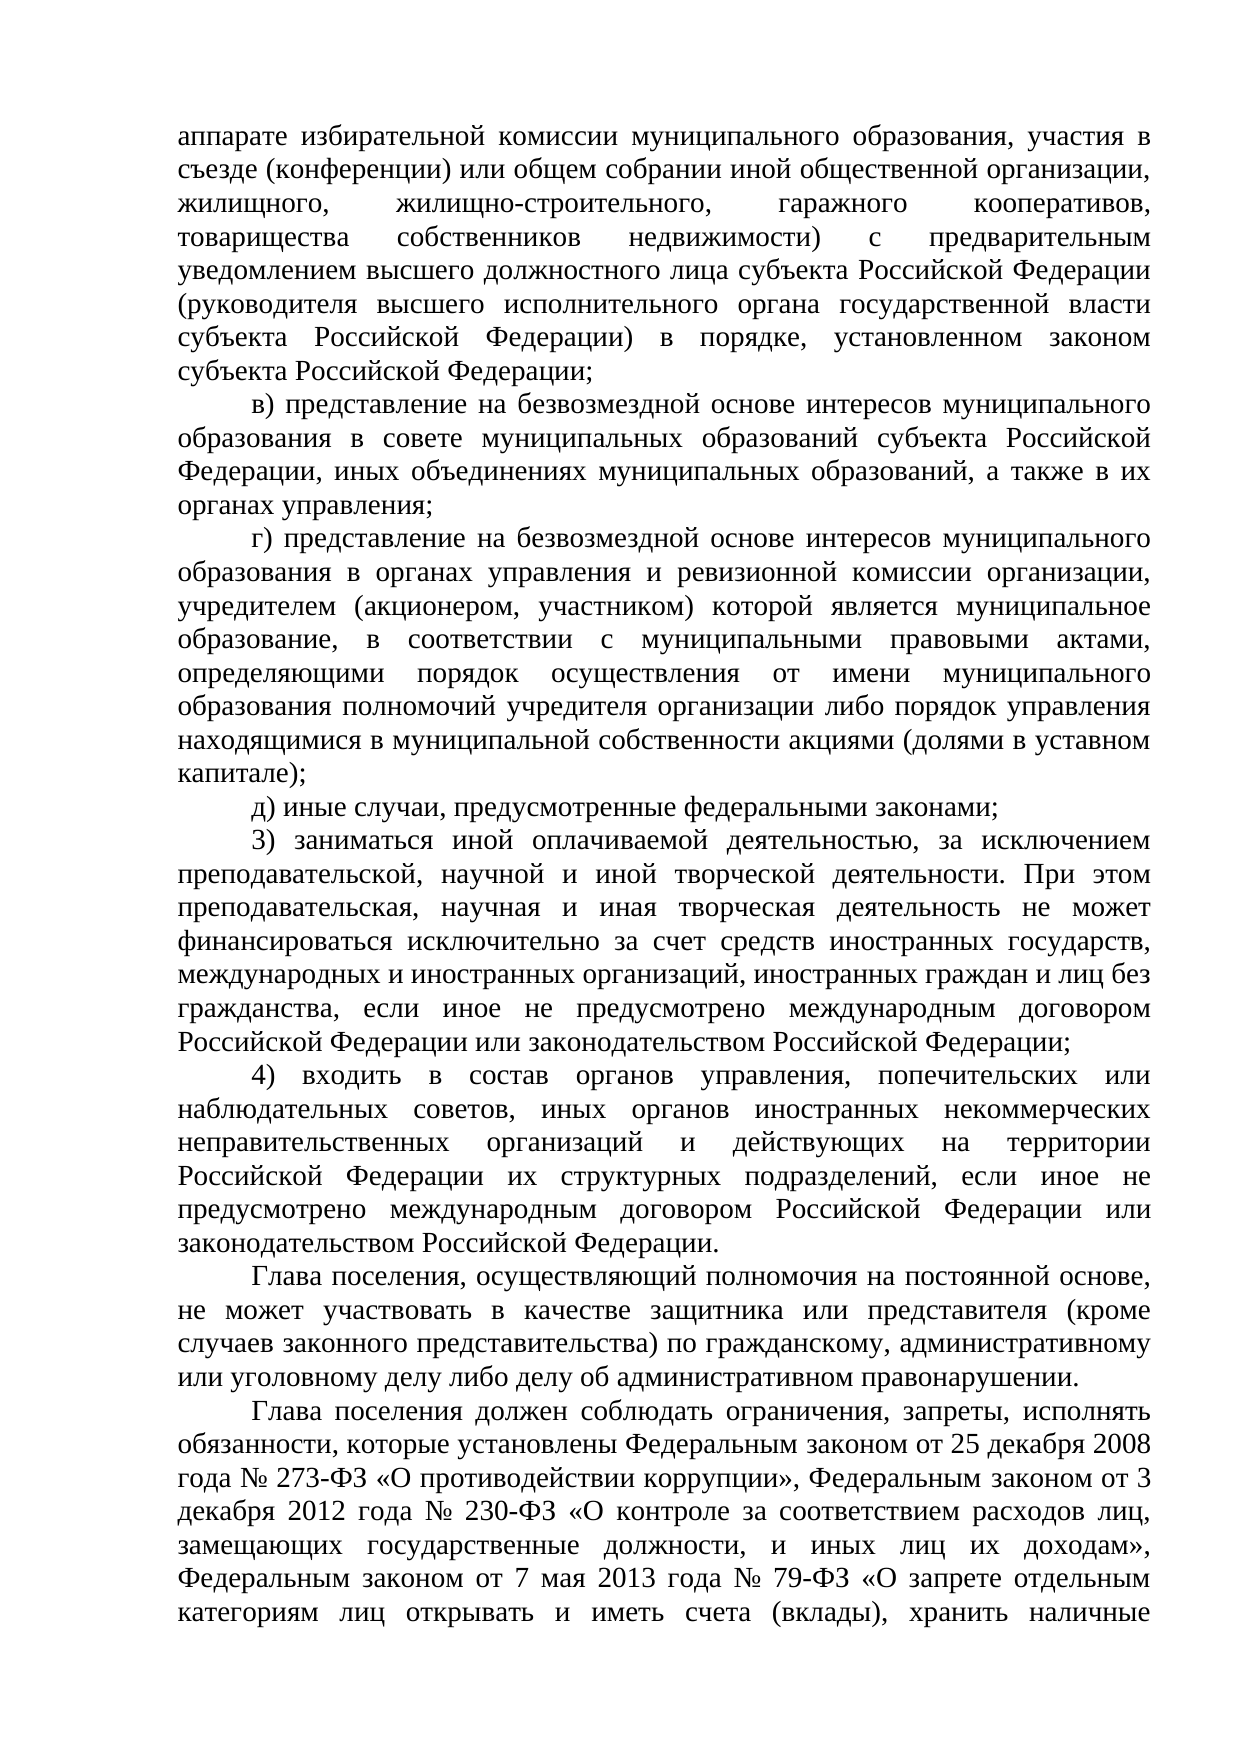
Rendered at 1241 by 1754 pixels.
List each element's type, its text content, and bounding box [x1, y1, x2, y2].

text в) представление на безвозмездной основе интересов муниципального образования в совете муниципальных образований субъекта Российской Федерации, иных объединениях муниципальных образований, а также в их органах управления; [177, 386, 1152, 521]
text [177, 118, 1152, 386]
text 4) входить в состав органов управления, попечительских или наблюдательных советов, иных органов иностранных некоммерческих неправительственных организаций и действующих на территории Российской Федерации их структурных подразделений, если иное не предусмотрено международным договором Российской Федерации или законодательством Российской Федерации. [177, 1057, 1152, 1258]
text г) представление на безвозмездной основе интересов муниципального образования в органах управления и ревизионной комиссии организации, учредителем (акционером, участником) которой является муниципальное образование, в соответствии с муниципальными правовыми актами, определяющими порядок осуществления от имени муниципального образования полномочий учредителя организации либо порядок управления находящимися в муниципальной собственности акциями (долями в уставном капитале); [177, 521, 1152, 789]
text Глава поселения, осуществляющий полномочия на постоянной основе, не может участвовать в качестве защитника или представителя (кроме случаев законного представительства) по гражданскому, административному или уголовному делу либо делу об административном правонарушении. [177, 1258, 1152, 1393]
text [177, 1393, 1152, 1627]
text 3) заниматься иной оплачиваемой деятельностью, за исключением преподавательской, научной и иной творческой деятельности. При этом преподавательская, научная и иная творческая деятельность не может финансироваться исключительно за счет средств иностранных государств, международных и иностранных организаций, иностранных граждан и лиц без гражданства, если иное не предусмотрено международным договором Российской Федерации или законодательством Российской Федерации; [177, 822, 1152, 1057]
text д) иные случаи, предусмотренные федеральными законами; [177, 789, 1152, 822]
